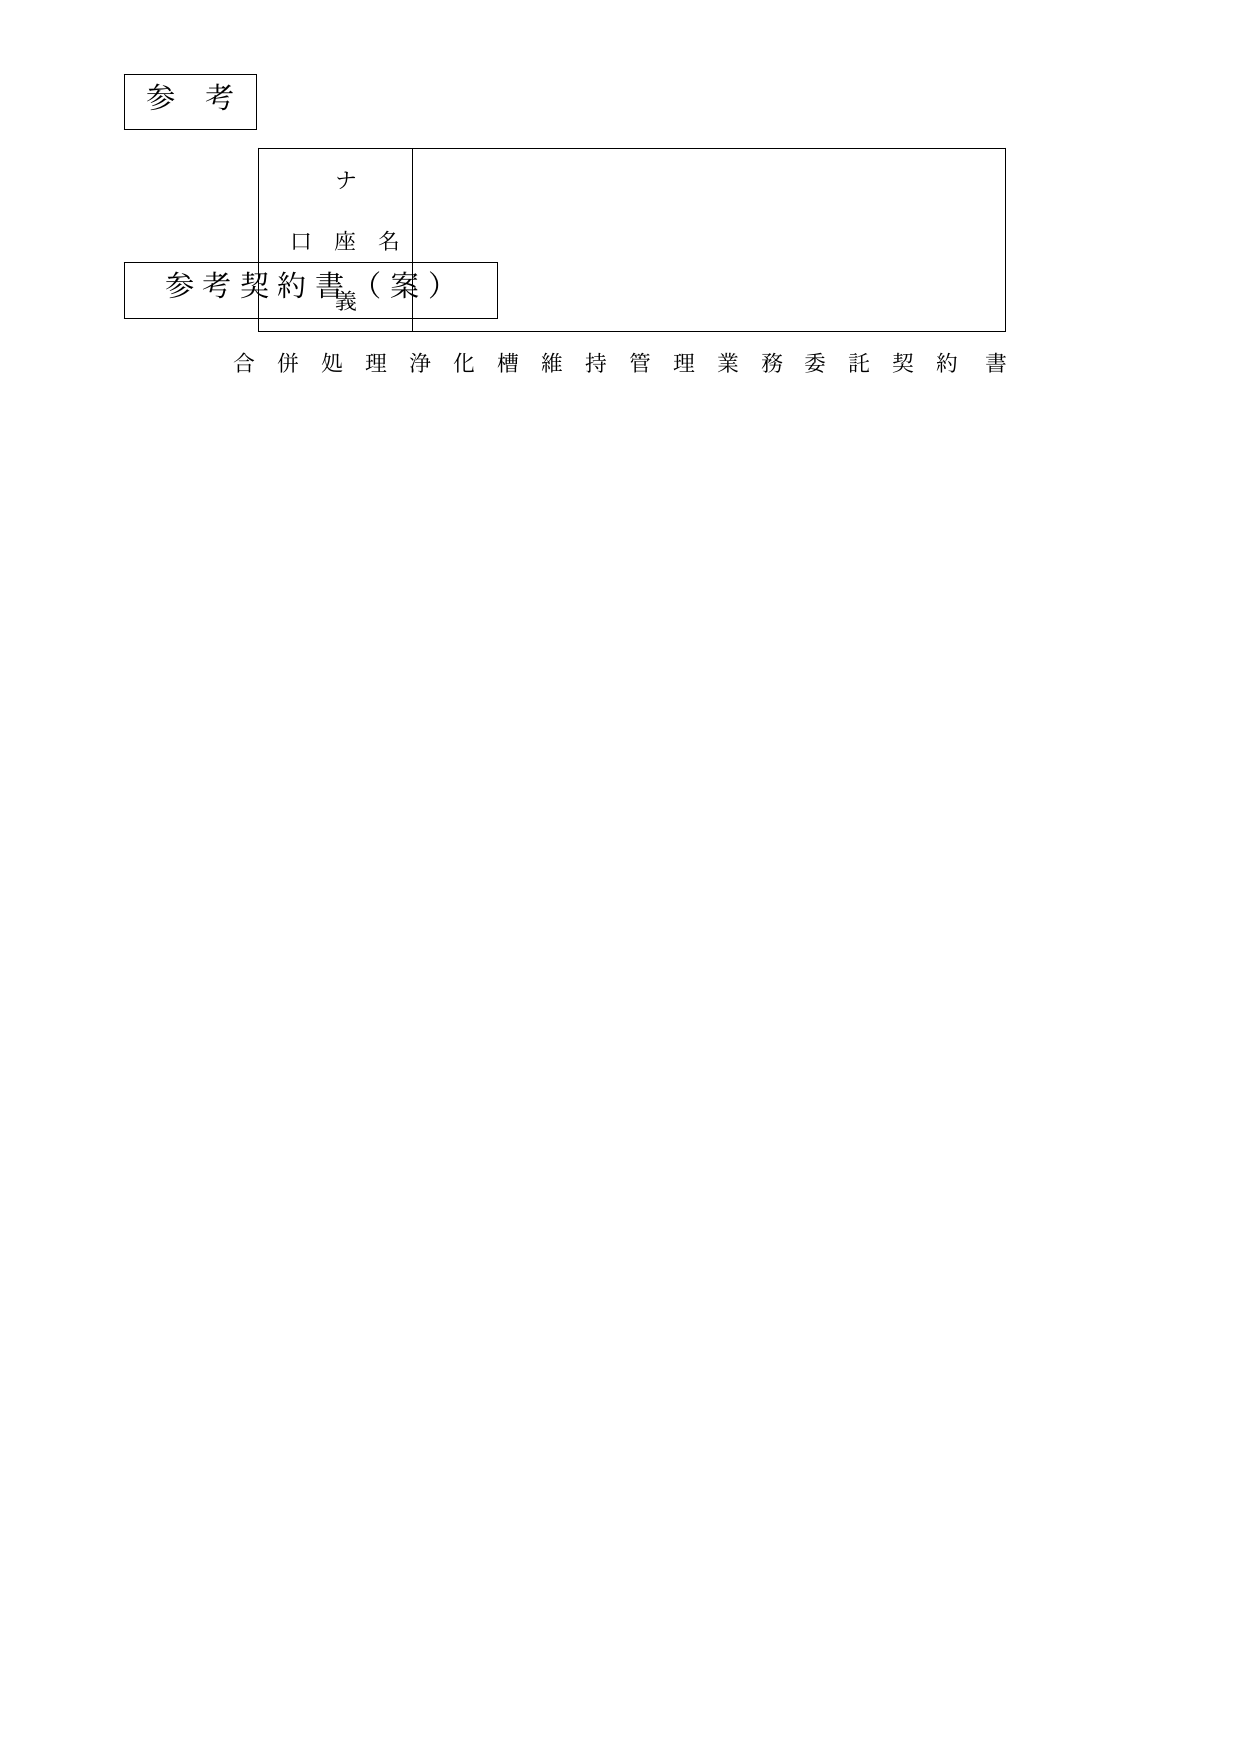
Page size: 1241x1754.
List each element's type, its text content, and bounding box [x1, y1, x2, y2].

table_cell フリガナ 口座名義 [259, 149, 412, 262]
table_header 参 考 [125, 75, 256, 129]
table_header 参考契約書（案） [125, 263, 497, 318]
text 合併処理浄化槽維持管理業務委託契約書 [137, 332, 1104, 392]
table_cell [413, 149, 1005, 331]
